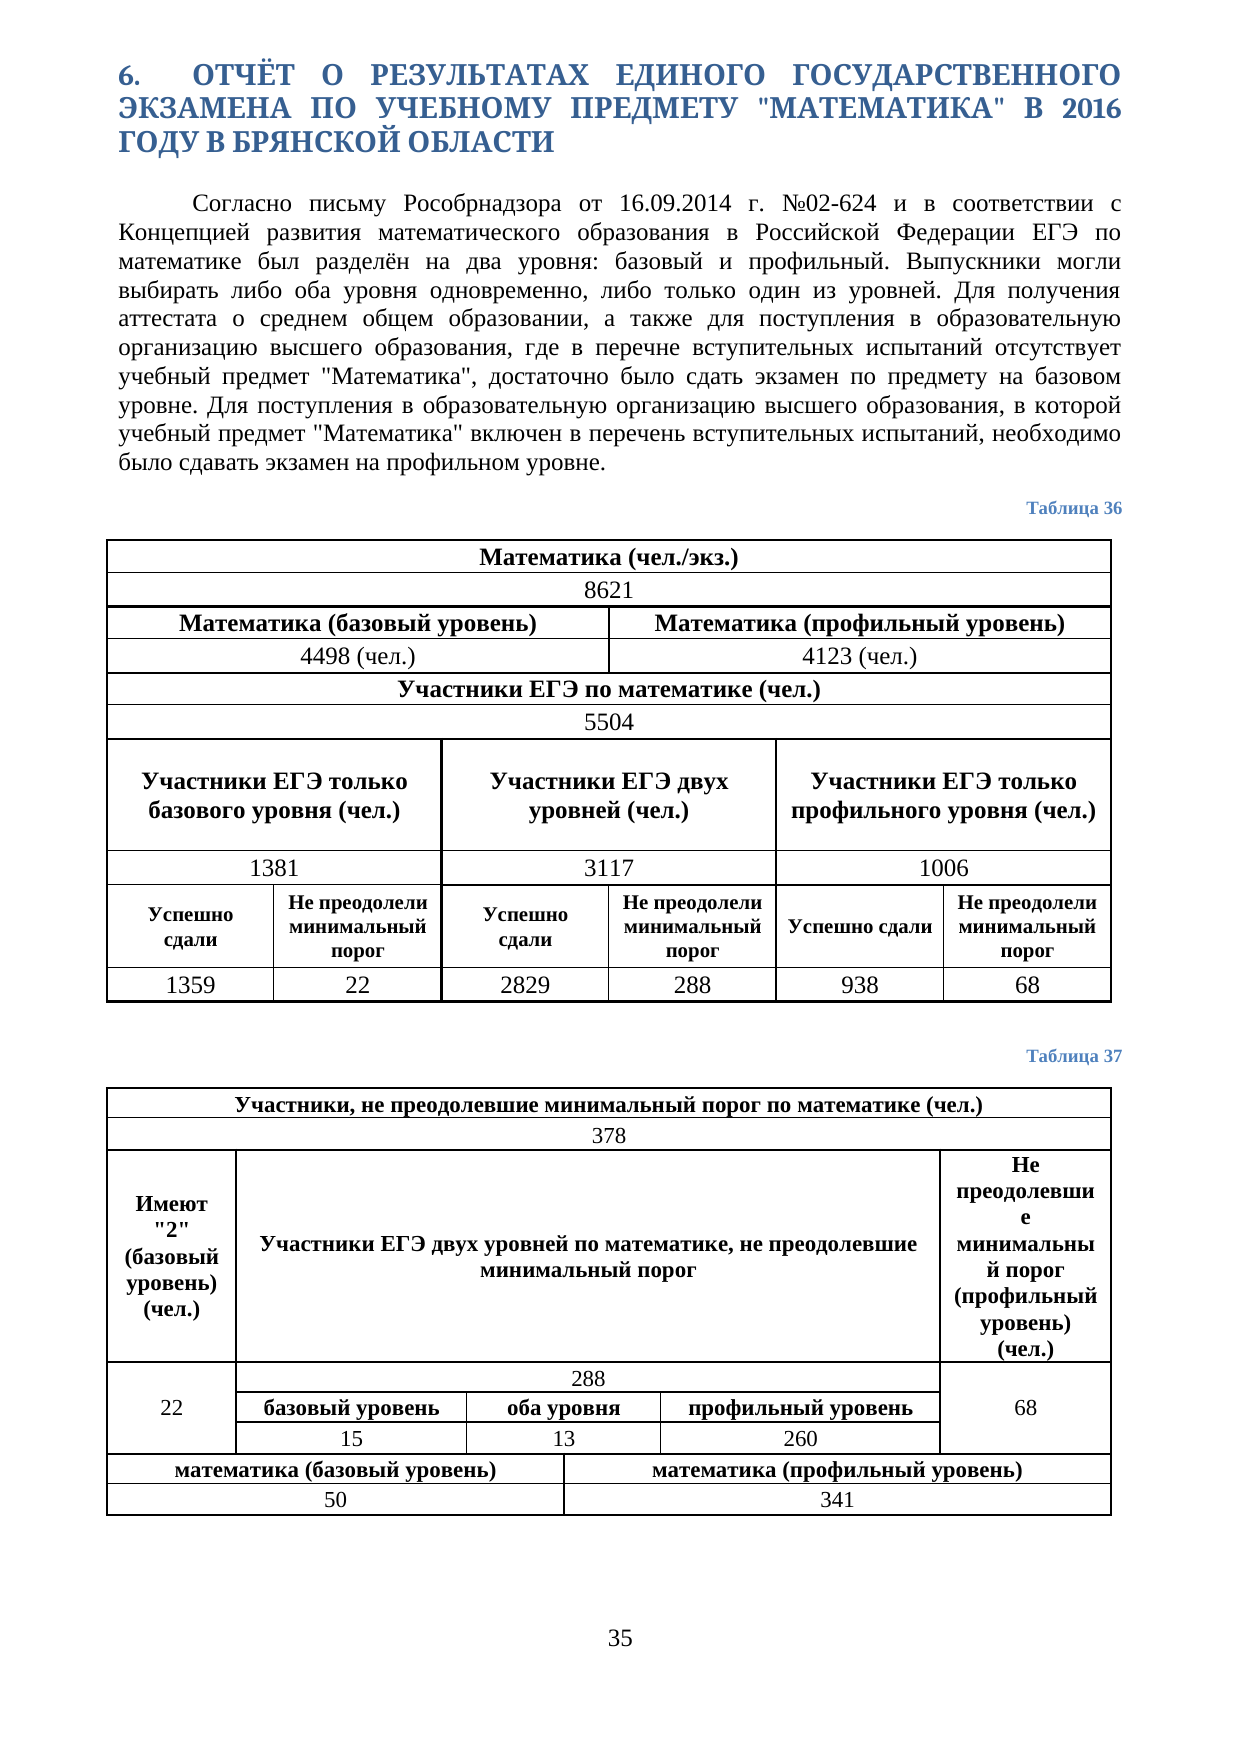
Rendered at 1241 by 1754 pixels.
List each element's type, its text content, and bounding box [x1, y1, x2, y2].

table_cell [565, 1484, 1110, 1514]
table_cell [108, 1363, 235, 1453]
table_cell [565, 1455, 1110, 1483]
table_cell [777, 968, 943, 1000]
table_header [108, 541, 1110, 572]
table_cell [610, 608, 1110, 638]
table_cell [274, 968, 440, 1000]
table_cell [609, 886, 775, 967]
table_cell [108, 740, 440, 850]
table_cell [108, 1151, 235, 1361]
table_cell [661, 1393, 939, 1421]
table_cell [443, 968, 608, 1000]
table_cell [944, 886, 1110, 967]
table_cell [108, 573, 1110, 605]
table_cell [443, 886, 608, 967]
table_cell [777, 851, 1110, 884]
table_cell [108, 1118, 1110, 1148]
text Согласно письму Рособрнадзора от 16.09.2014 г. №02-624 и в соответствии с Концепцией развития математического образования в Российской Федерации ЕГЭ по математике был разделён на два уровня: базовый и профильный. Выпускники могли выбирать либо оба уровня одновременно, либо только один из уровней. Для получения аттестата о среднем общем образовании, а также для поступления в образовательную организацию высшего образования, где в перечне вступительных испытаний отсутствует учебный предмет "Математика", достаточно было сдать экзамен по предмету на базовом уровне. Для поступления в образовательную организацию высшего образования, в которой учебный предмет "Математика" включен в перечень вступительных испытаний, необходимо было сдавать экзамен на профильном уровне. [118, 188, 1122, 476]
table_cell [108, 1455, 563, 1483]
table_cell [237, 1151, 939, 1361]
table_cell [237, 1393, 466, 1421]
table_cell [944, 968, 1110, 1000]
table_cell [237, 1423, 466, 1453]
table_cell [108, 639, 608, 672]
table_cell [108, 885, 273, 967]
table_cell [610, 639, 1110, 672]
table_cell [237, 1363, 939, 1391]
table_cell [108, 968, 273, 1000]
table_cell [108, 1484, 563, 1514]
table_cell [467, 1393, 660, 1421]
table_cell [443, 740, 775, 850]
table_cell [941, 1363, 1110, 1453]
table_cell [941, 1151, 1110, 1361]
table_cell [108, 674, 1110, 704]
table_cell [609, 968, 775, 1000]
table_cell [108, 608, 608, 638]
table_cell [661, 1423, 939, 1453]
subtitle ОТЧЁТ О РЕЗУЛЬТАТАХ ЕДИНОГО ГОСУДАРСТВЕННОГО ЭКЗАМЕНА ПО УЧЕБНОМУ ПРЕДМЕТУ "МАТЕМАТИКА" В 2016 ГОДУ В БРЯНСКОЙ ОБЛАСТИ [118, 59, 1122, 160]
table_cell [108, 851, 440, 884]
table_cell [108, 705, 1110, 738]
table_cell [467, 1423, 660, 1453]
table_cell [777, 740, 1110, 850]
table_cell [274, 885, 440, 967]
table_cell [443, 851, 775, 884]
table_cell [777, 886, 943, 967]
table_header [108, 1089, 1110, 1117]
